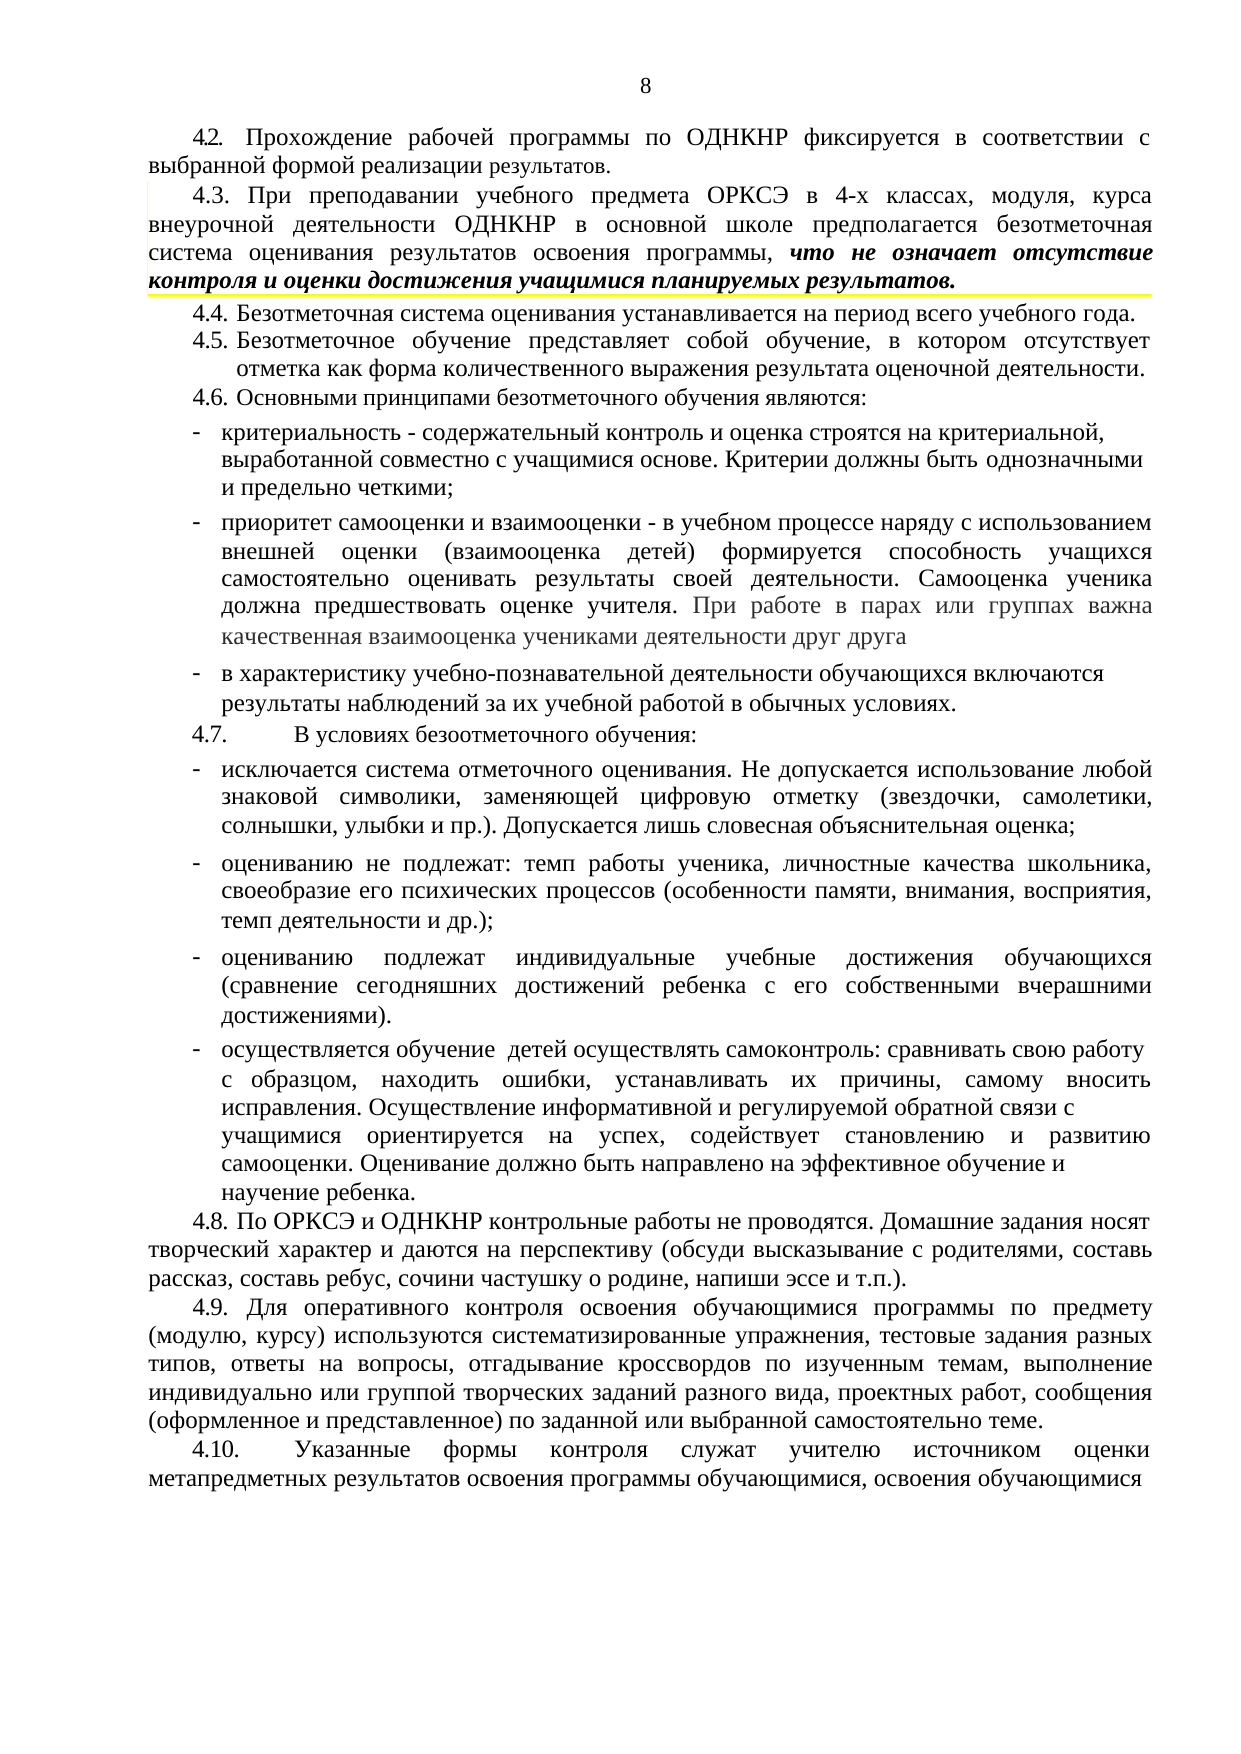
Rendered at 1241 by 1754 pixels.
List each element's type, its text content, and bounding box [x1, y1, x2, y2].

list исключается система отметочного оценивания. Не допускается использование любой знаковой символики, заменяющей цифровую отметку (звездочки, самолетики, солнышки, улыбки и пр.). Допускается лишь словесная объяснительная оценка; [192, 752, 1153, 841]
list критериальность - содержательный контроль и оценка строятся на критериальной, выработанной совместно с учащимися основе. Критерии должны быть однозначными [192, 416, 1153, 473]
list приоритет самооценки и взаимооценки - в учебном процессе наряду с использованием внешней оценки (взаимооценка детей) формируется способность учащихся самостоятельно оценивать результаты своей деятельности. Самооценка ученика должна предшествовать оценке учителя. При работе в парах или группах важна качественная взаимооценка учениками деятельности друг друга [192, 505, 1153, 652]
list По ОРКСЭ и ОДНКНР контрольные работы не проводятся. Домашние задания носят [192, 1206, 1236, 1235]
list в характеристику учебно-познавательной деятельности обучающихся включаются результаты наблюдений за их учебной работой в обычных условиях. [192, 657, 1105, 718]
list оцениванию не подлежат: темп работы ученика, личностные качества школьника, своеобразие его психических процессов (особенности памяти, внимания, восприятия, темп деятельности и др.); [192, 846, 1153, 936]
list оцениванию подлежат индивидуальные учебные достижения обучающихся (сравнение сегодняшних достижений ребенка с его собственными вчерашними достижениями). [192, 940, 1153, 1030]
list Для оперативного контроля освоения обучающимися программы по предмету (модулю, курсу) используются систематизированные упражнения, тестовые задания разных типов, ответы на вопросы, отгадывание кроссвордов по изученным темам, выполнение индивидуально или группой творческих заданий разного вида, проектных работ, сообщения (оформленное и представленное) по заданной или выбранной самостоятельно теме. [148, 1293, 1153, 1434]
list Основными принципами безотметочного обучения являются: [192, 382, 1236, 411]
text творческий характер и даются на перспективу (обсуди высказывание с родителями, составь рассказ, составь ребус, сочини частушку о родине, напиши эссе и т.п.). [148, 1235, 1153, 1291]
list Указанные формы контроля служат учителю источником оценки метапредметных результатов освоения программы обучающимися, освоения обучающимися [148, 1434, 1150, 1492]
list Безотметочная система оценивания устанавливается на период всего учебного года. [192, 181, 1236, 327]
text и предельно четкими; [221, 473, 1236, 501]
list осуществляется обучение детей осуществлять самоконтроль: сравнивать свою работу с образцом, находить ошибки, устанавливать их причины, самому вносить исправления. Осуществление информативной и регулируемой обратной связи с учащимися ориентируется на успех, содействует становлению и развитию самооценки. Оценивание должно быть направлено на эффективное обучение и научение ребенка. [192, 1031, 1159, 1206]
list В условиях безоотметочного обучения: [192, 719, 1236, 748]
list Безотметочное обучение представляет собой обучение, в котором отсутствует отметка как форма количественного выражения результата оценочной деятельности. [192, 327, 1150, 382]
list Прохождение рабочей программы по ОДНКНР фиксируется в соответствии с выбранной формой реализации результатов. [148, 122, 1151, 179]
